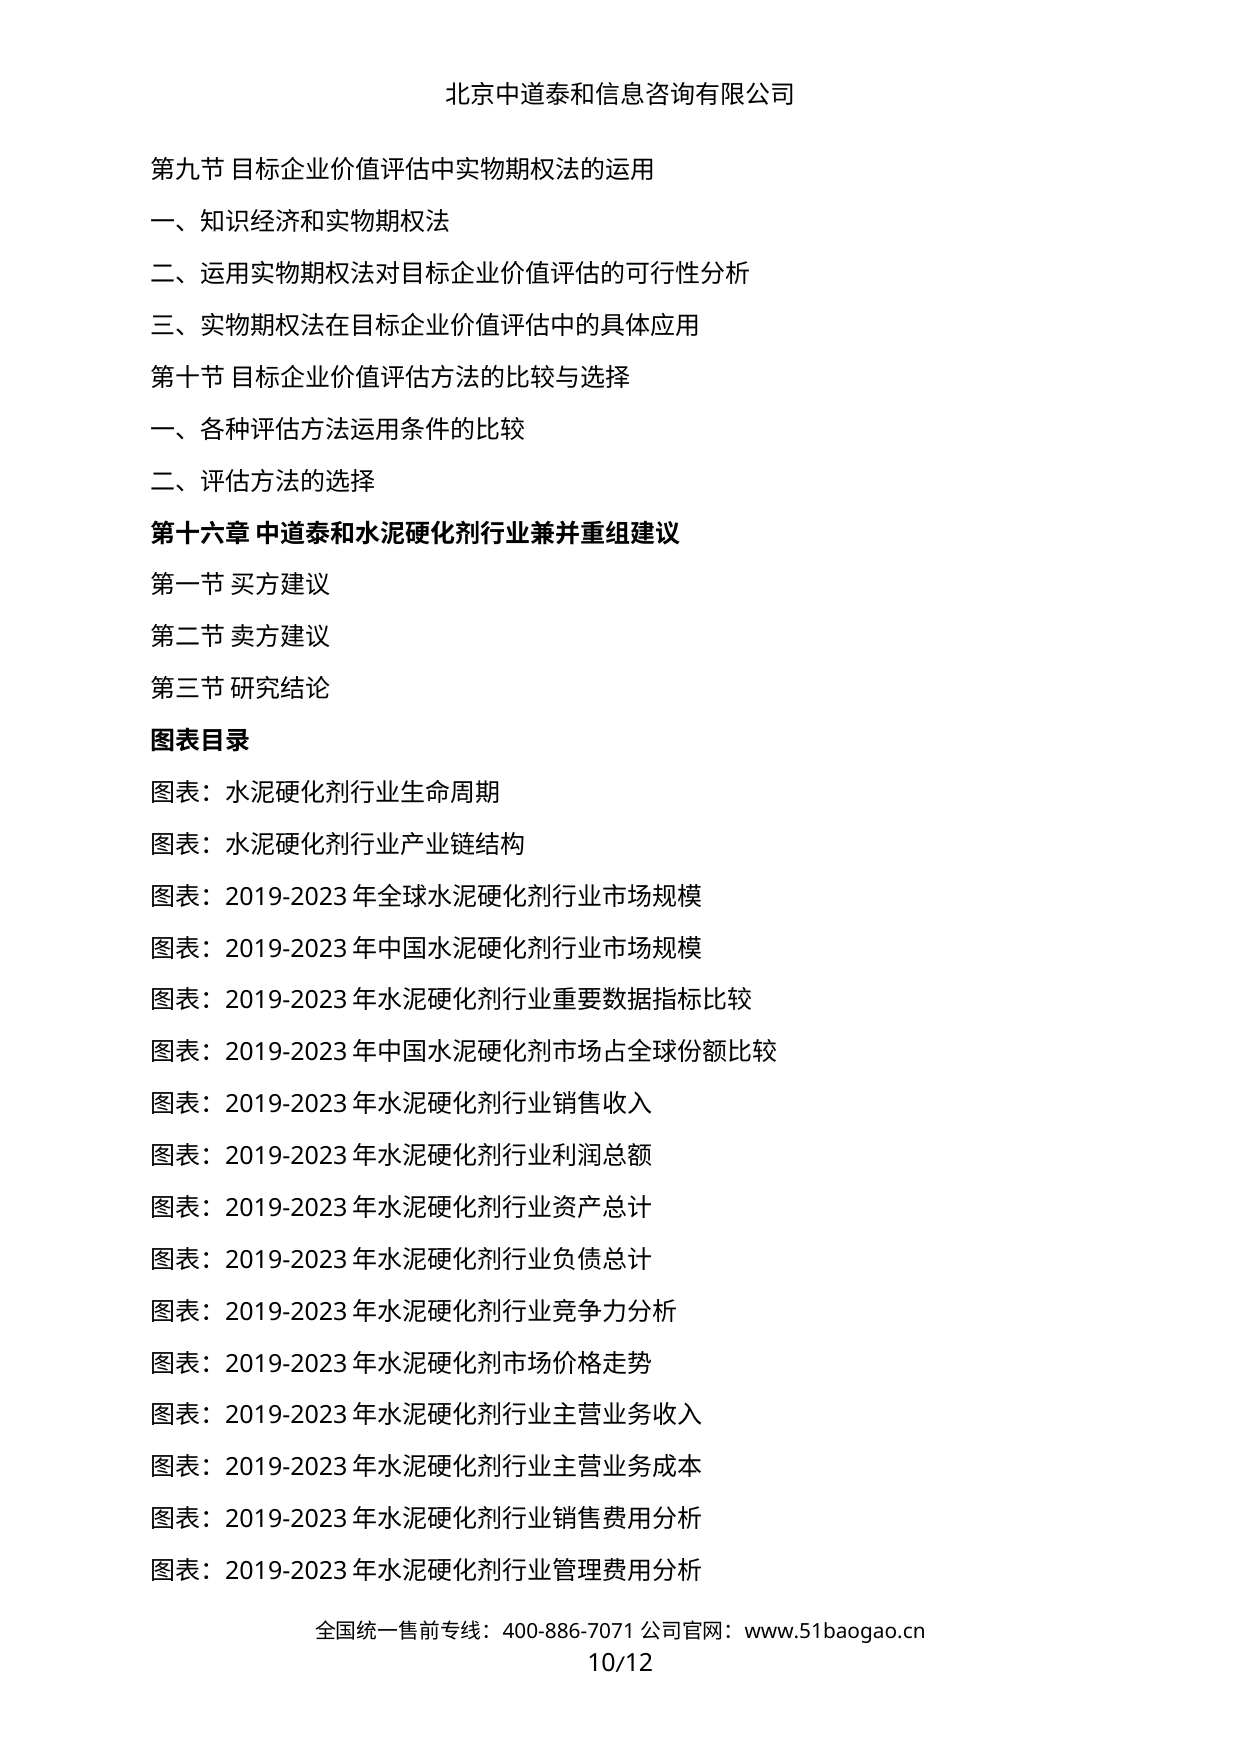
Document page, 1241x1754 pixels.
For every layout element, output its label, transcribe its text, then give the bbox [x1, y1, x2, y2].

text 图表：2019-2023年水泥硬化剂行业利润总额 [150, 1136, 1090, 1172]
text 图表：2019-2023年水泥硬化剂行业资产总计 [150, 1187, 1090, 1224]
text 二、评估方法的选择 [150, 461, 1090, 497]
text 第十六章 中道泰和水泥硬化剂行业兼并重组建议 [150, 513, 1090, 549]
text 一、各种评估方法运用条件的比较 [150, 409, 1090, 446]
text 图表：2019-2023年水泥硬化剂行业负债总计 [150, 1239, 1090, 1276]
text 图表：2019-2023年水泥硬化剂行业销售费用分析 [150, 1499, 1090, 1535]
text 一、知识经济和实物期权法 [150, 202, 1090, 238]
text 图表：2019-2023年水泥硬化剂行业主营业务成本 [150, 1447, 1090, 1483]
text 三、实物期权法在目标企业价值评估中的具体应用 [150, 306, 1090, 342]
text 图表：2019-2023年中国水泥硬化剂市场占全球份额比较 [150, 1032, 1090, 1068]
text 图表：水泥硬化剂行业生命周期 [150, 772, 1090, 809]
text 第二节 卖方建议 [150, 617, 1090, 653]
text 图表：水泥硬化剂行业产业链结构 [150, 824, 1090, 861]
text 图表：2019-2023年中国水泥硬化剂行业市场规模 [150, 928, 1090, 964]
text 第一节 买方建议 [150, 565, 1090, 601]
text 图表：2019-2023年水泥硬化剂行业销售收入 [150, 1084, 1090, 1120]
text 图表：2019-2023年水泥硬化剂行业竞争力分析 [150, 1291, 1090, 1327]
text 图表：2019-2023年水泥硬化剂市场价格走势 [150, 1343, 1090, 1379]
text 二、运用实物期权法对目标企业价值评估的可行性分析 [150, 254, 1090, 290]
text 图表：2019-2023年全球水泥硬化剂行业市场规模 [150, 876, 1090, 912]
text 图表：2019-2023年水泥硬化剂行业重要数据指标比较 [150, 980, 1090, 1016]
text 第三节 研究结论 [150, 669, 1090, 705]
text 第九节 目标企业价值评估中实物期权法的运用 [150, 150, 1090, 186]
text 图表：2019-2023年水泥硬化剂行业主营业务收入 [150, 1395, 1090, 1431]
text 图表：2019-2023年水泥硬化剂行业管理费用分析 [150, 1551, 1090, 1587]
text 图表目录 [150, 721, 1090, 757]
text 第十节 目标企业价值评估方法的比较与选择 [150, 357, 1090, 394]
